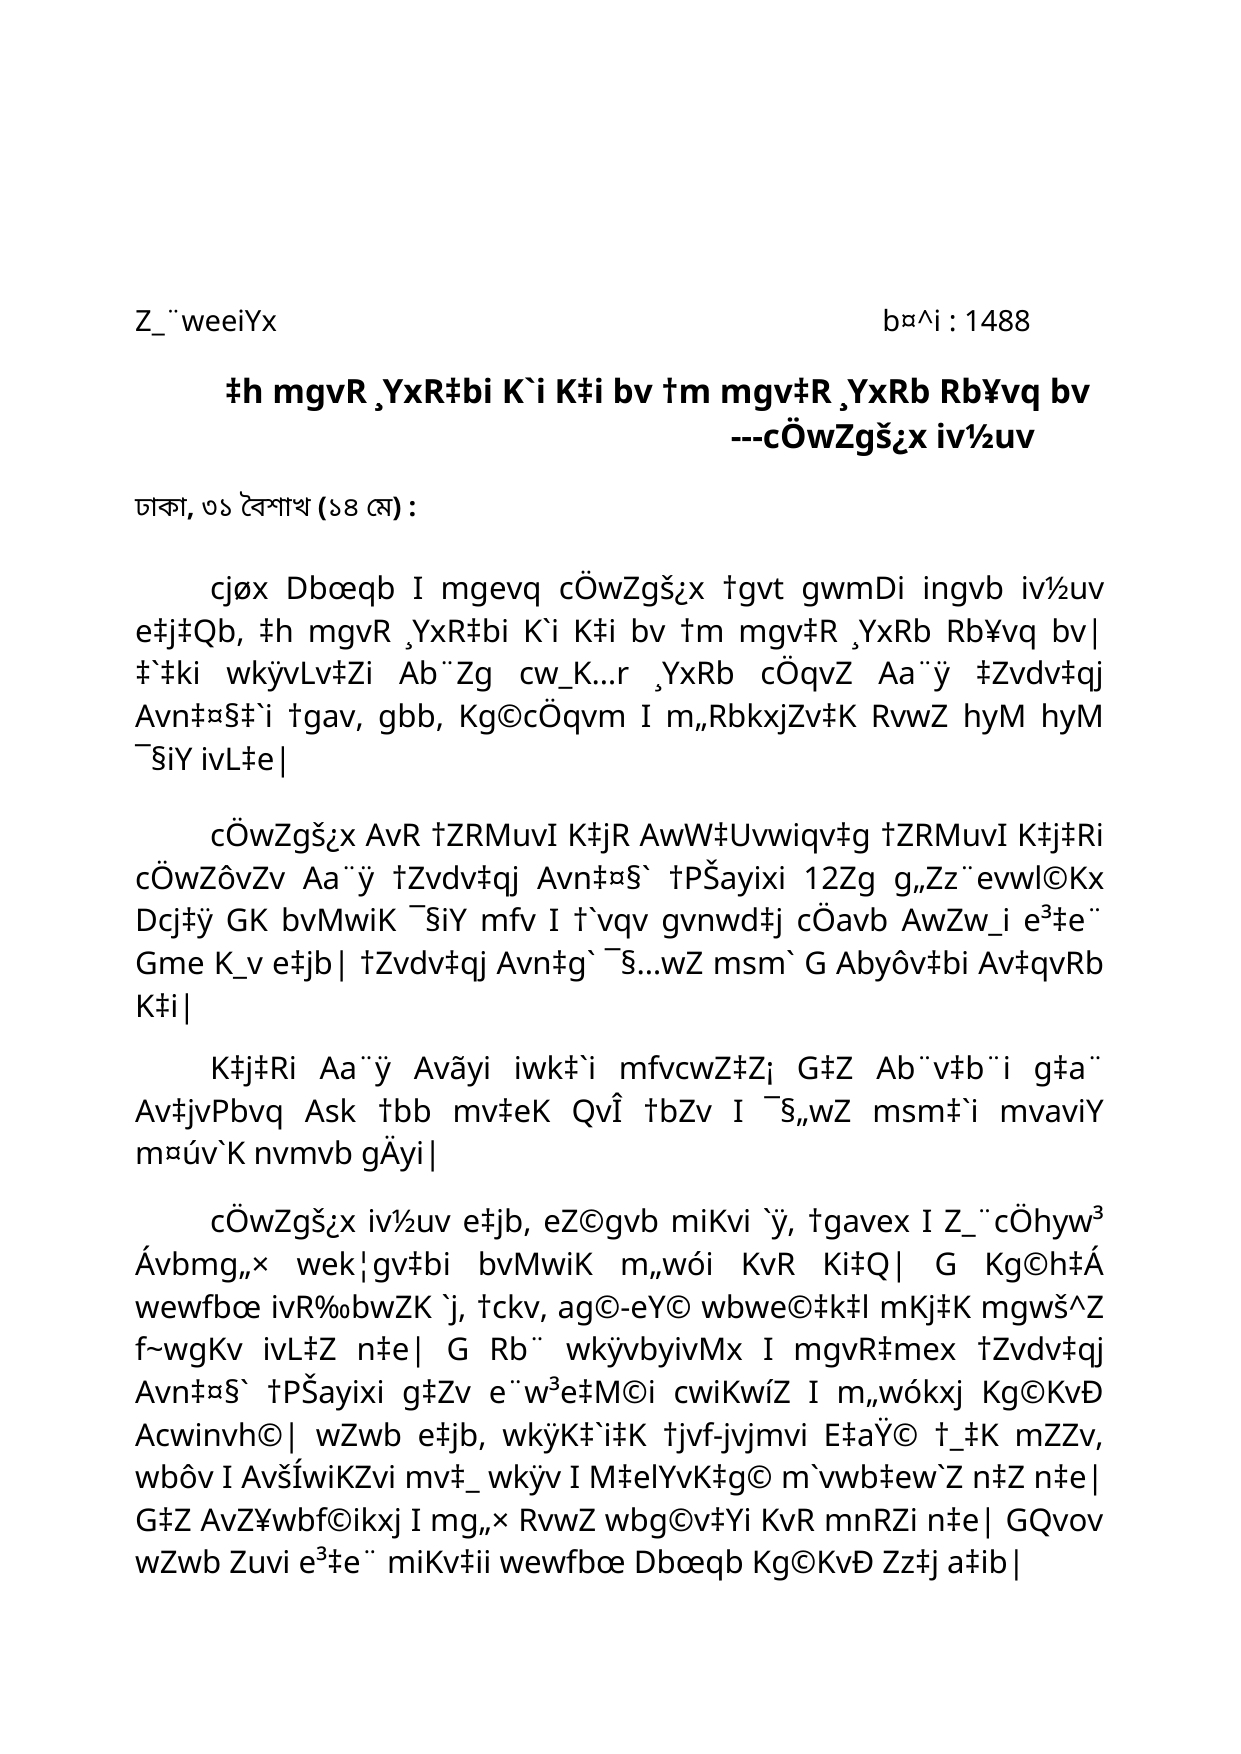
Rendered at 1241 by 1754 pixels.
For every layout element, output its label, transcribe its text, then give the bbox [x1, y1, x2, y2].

text ‡h mgvR ¸YxR‡bi K`i K‡i bv †m mgv‡R ¸YxRb Rb¥vq bv [135, 368, 1105, 413]
text Z_¨weeiYx b¤^i : 1488 [135, 300, 1105, 340]
text cÖwZgš¿x iv½uv e‡jb, eZ©gvb miKvi `ÿ, †gavex I Z_¨cÖhyw³ Ávbmg„× wek¦gv‡bi bvMwiK m„wói KvR Ki‡Q| G Kg©h‡Á wewfbœ ivR‰bwZK `j, †ckv, ag©-eY© wbwe©‡k‡l mKj‡K mgwš^Z f~wgKv ivL‡Z n‡e| G Rb¨ wkÿvbyivMx I mgvR‡mex †Zvdv‡qj Avn‡¤§` †PŠayixi g‡Zv e¨w³e‡M©i cwiKwíZ I m„wókxj Kg©KvÐ Acwinvh©| wZwb e‡jb, wkÿK‡`i‡K †jvf-jvjmvi E‡aŸ© †_‡K mZZv, wbôv I AvšÍwiKZvi mv‡_ wkÿv I M‡elYvK‡g© m`vwb‡ew`Z n‡Z n‡e| G‡Z AvZ¥wbf©ikxj I mg„× RvwZ wbg©v‡Yi KvR mnRZi n‡e| GQvov wZwb Zuvi e³‡e¨ miKv‡ii wewfbœ Dbœqb Kg©KvÐ Zz‡j a‡ib| [135, 1199, 1105, 1583]
text K‡j‡Ri Aa¨ÿ Avãyi iwk‡`i mfvcwZ‡Z¡ G‡Z Ab¨v‡b¨i g‡a¨ Av‡jvPbvq Ask †bb mv‡eK QvÎ †bZv I ¯§„wZ msm‡`i mvaviY m¤úv`K nvmvb gÄyi| [135, 1046, 1105, 1174]
text cjøx Dbœqb I mgevq cÖwZgš¿x †gvt gwmDi ingvb iv½uv e‡j‡Qb, ‡h mgvR ¸YxR‡bi K`i K‡i bv †m mgv‡R ¸YxRb Rb¥vq bv| ‡`‡ki wkÿvLv‡Zi Ab¨Zg cw_K…r ¸YxRb cÖqvZ Aa¨ÿ ‡Zvdv‡qj Avn‡¤§‡`i †gav, gbb, Kg©cÖqvm I m„RbkxjZv‡K RvwZ hyM hyM ¯§iY ivL‡e| [135, 566, 1105, 779]
text ঢাকা, ৩১ বৈশাখ (১৪ মে) : [135, 487, 1105, 527]
text cÖwZgš¿x AvR †ZRMuvI K‡jR AwW‡Uvwiqv‡g †ZRMuvI K‡j‡Ri cÖwZôvZv Aa¨ÿ †Zvdv‡qj Avn‡¤§` †PŠayixi 12Zg g„Zz¨evwl©Kx Dcj‡ÿ GK bvMwiK ¯§iY mfv I †`vqv gvnwd‡j cÖavb AwZw_i e³‡e¨ Gme K_v e‡jb| †Zvdv‡qj Avn‡g` ¯§…wZ msm` G Abyôv‡bi Av‡qvRb K‡i| [135, 813, 1105, 1026]
text ---cÖwZgš¿x iv½uv [660, 413, 1105, 458]
